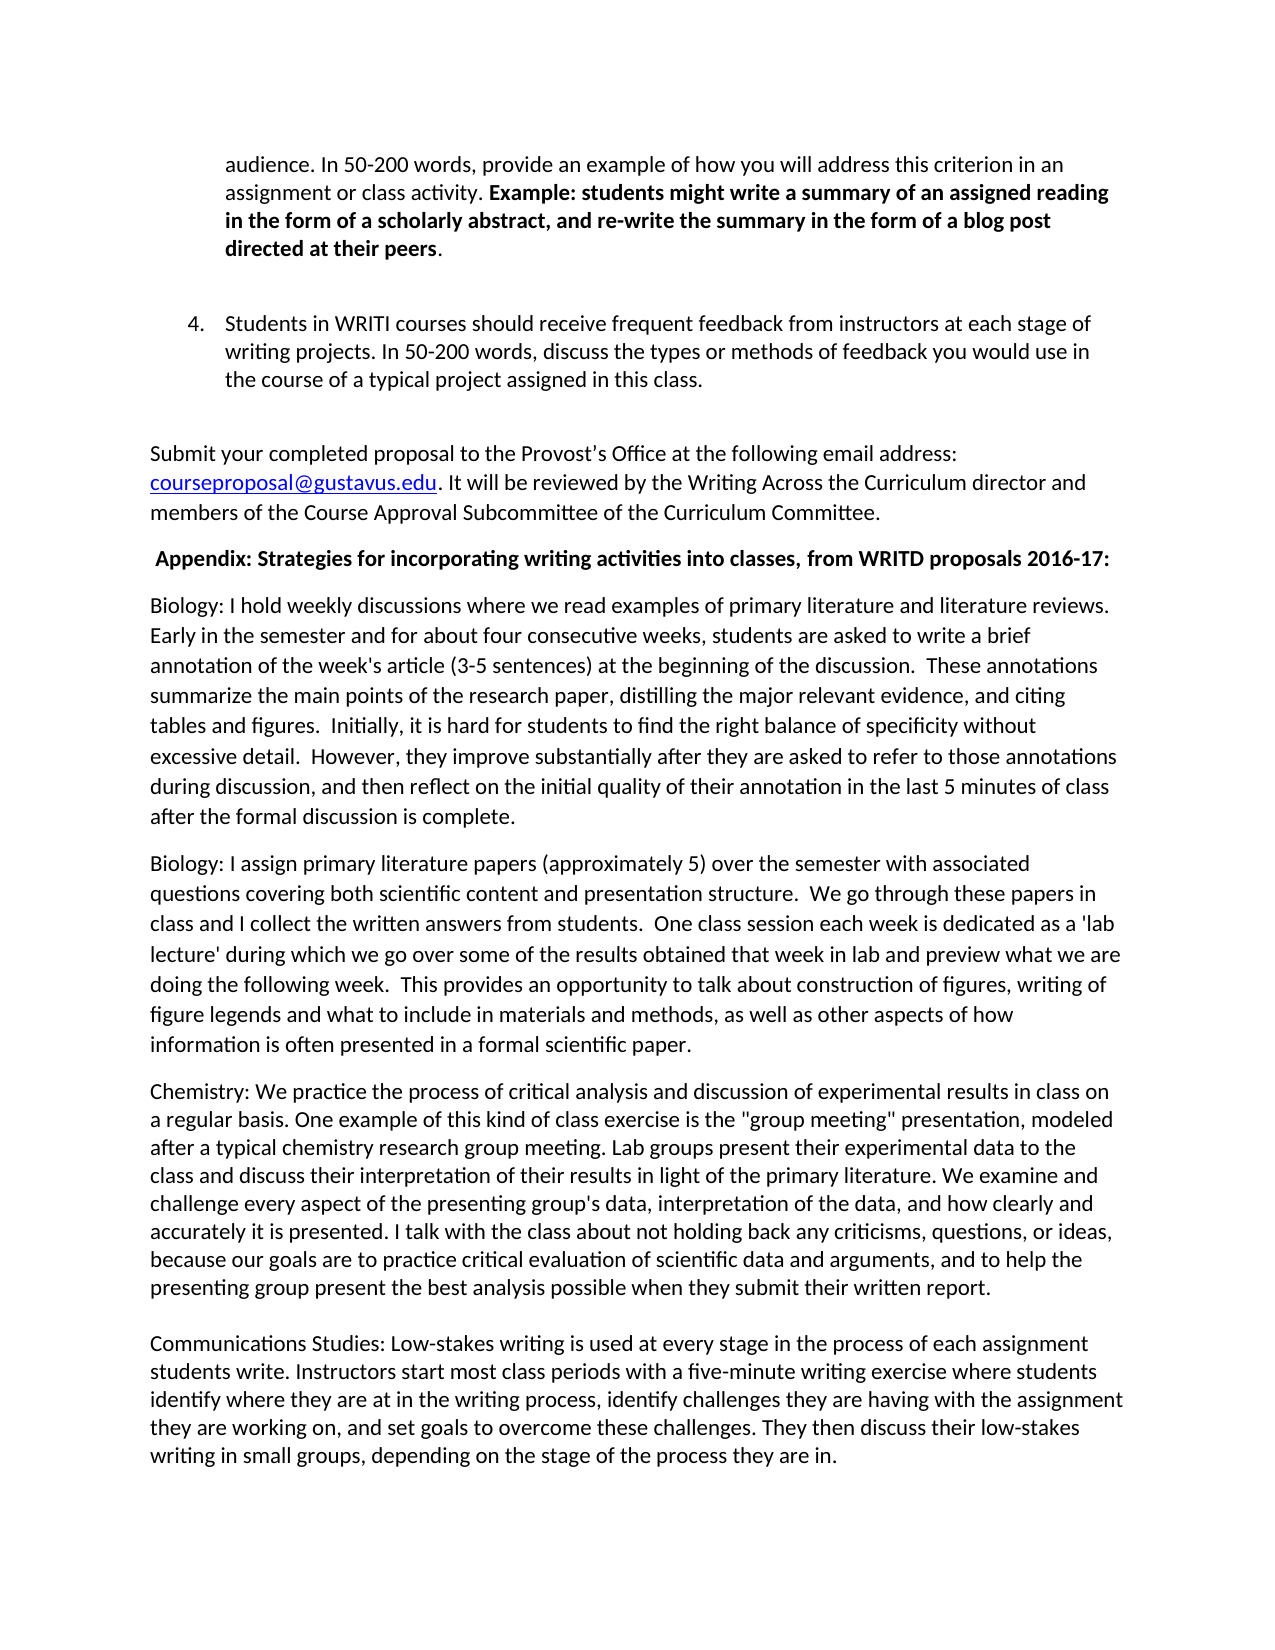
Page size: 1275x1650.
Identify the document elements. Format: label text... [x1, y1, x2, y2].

text Biology: I hold weekly discussions where we read examples of primary literature and literature reviews. Early in the semester and for about four consecutive weeks, students are asked to write a brief annotation of the week's article (3-5 sentences) at the beginning of the discussion. These annotations summarize the main points of the research paper, distilling the major relevant evidence, and citing tables and figures. Initially, it is hard for students to find the right balance of specificity without excessive detail. However, they improve substantially after they are asked to refer to those annotations during discussion, and then reflect on the initial quality of their annotation in the last 5 minutes of class after the formal discussion is complete. [150, 591, 1125, 830]
text Chemistry: We practice the process of critical analysis and discussion of experimental results in class on a regular basis. One example of this kind of class exercise is the "group meeting" presentation, modeled after a typical chemistry research group meeting. Lab groups present their experimental data to the class and discuss their interpretation of their results in light of the primary literature. We examine and challenge every aspect of the presenting group's data, interpretation of the data, and how clearly and accurately it is presented. I talk with the class about not holding back any criticisms, questions, or ideas, because our goals are to practice critical evaluation of scientific data and arguments, and to help the presenting group present the best analysis possible when they submit their written report. [150, 1077, 1125, 1301]
text Biology: I assign primary literature papers (approximately 5) over the semester with associated questions covering both scientific content and presentation structure. We go through these papers in class and I collect the written answers from students. One class session each week is dedicated as a 'lab lecture' during which we go over some of the results obtained that week in lab and preview what we are doing the following week. This provides an opportunity to talk about construction of figures, writing of figure legends and what to include in materials and methods, as well as other aspects of how information is often presented in a formal scientific paper. [150, 849, 1125, 1058]
list Students in WRITI courses should receive frequent feedback from instructors at each stage of writing projects. In 50-200 words, discuss the types or methods of feedback you would use in the course of a typical project assigned in this class. [187, 309, 1125, 393]
text Appendix: Strategies for incorporating writing activities into classes, from WRITD proposals 2016-17: [150, 544, 1125, 572]
text Submit your completed proposal to the Provost’s Office at the following email address: courseproposal@gustavus.edu. It will be reviewed by the Writing Across the Curriculum director and members of the Course Approval Subcommittee of the Curriculum Committee. [150, 439, 1125, 526]
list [187, 150, 1125, 262]
text Communications Studies: Low-stakes writing is used at every stage in the process of each assignment students write. Instructors start most class periods with a five-minute writing exercise where students identify where they are at in the writing process, identify challenges they are having with the assignment they are working on, and set goals to overcome these challenges. They then discuss their low-stakes writing in small groups, depending on the stage of the process they are in. [150, 1329, 1125, 1469]
